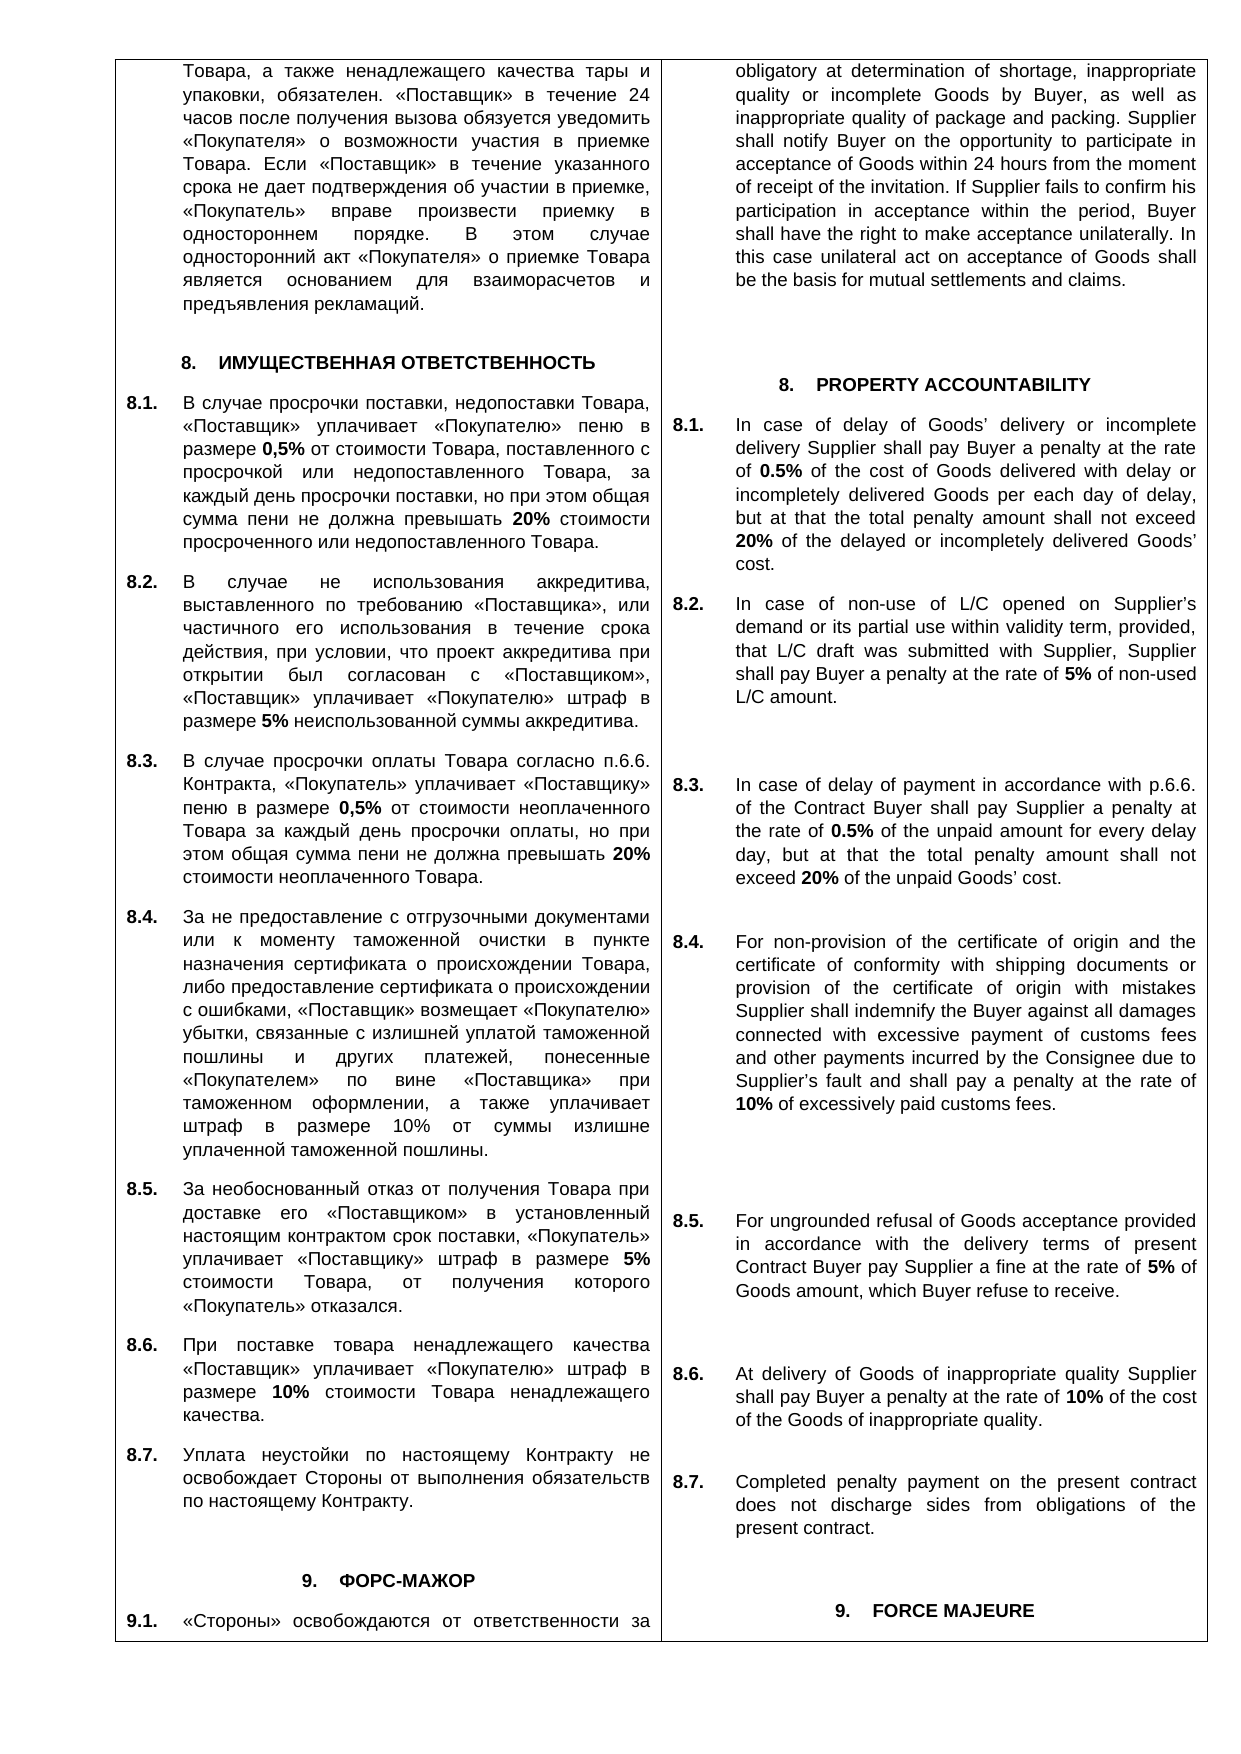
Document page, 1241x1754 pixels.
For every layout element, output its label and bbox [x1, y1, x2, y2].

table_header [116, 60, 661, 1641]
table_header [662, 60, 1207, 1641]
